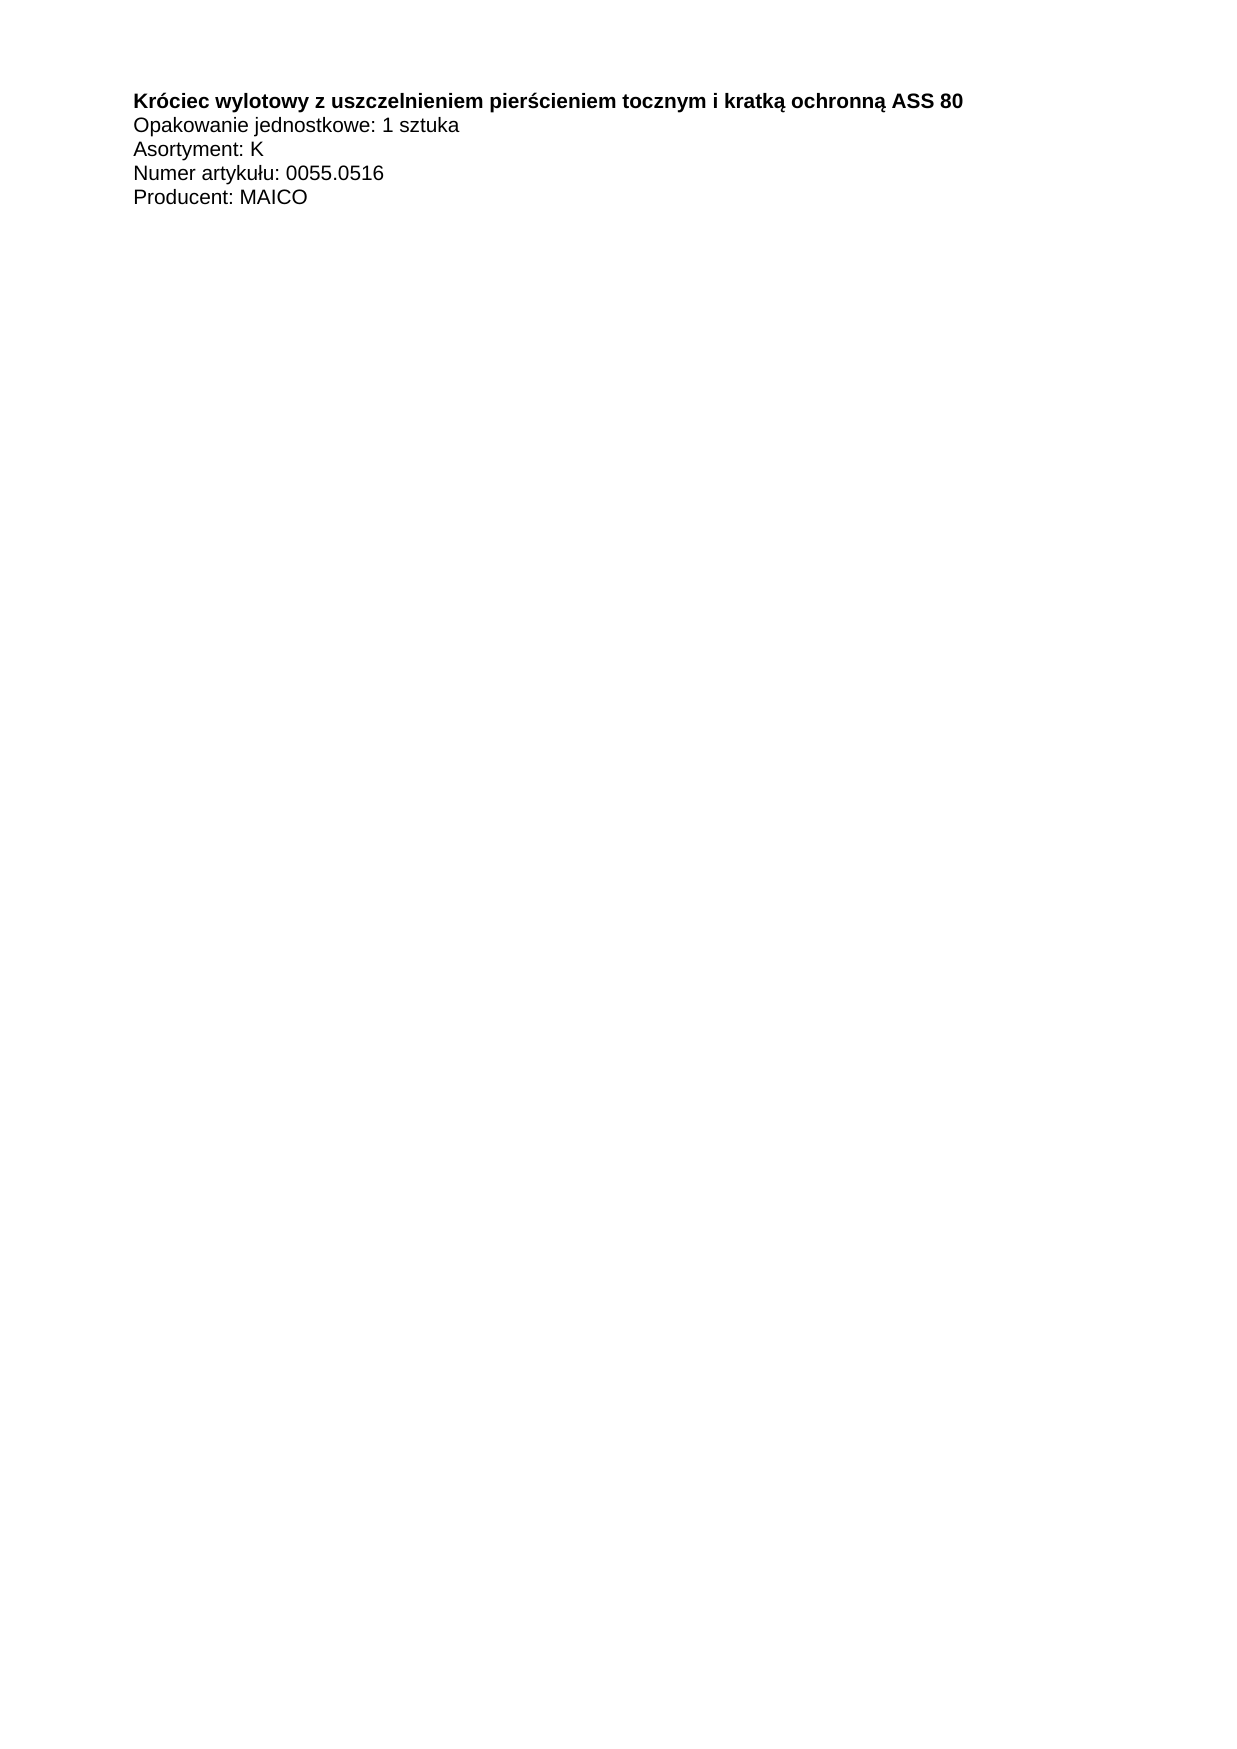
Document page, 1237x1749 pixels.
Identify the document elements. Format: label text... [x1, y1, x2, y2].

text Króciec wylotowy z uszczelnieniem pierścieniem tocznym i kratką ochronną ASS 80Opakowanie jednostkowe: 1 sztukaAsortyment: K Numer artykułu: 0055.0516Producent: MAICO [133, 89, 1148, 208]
